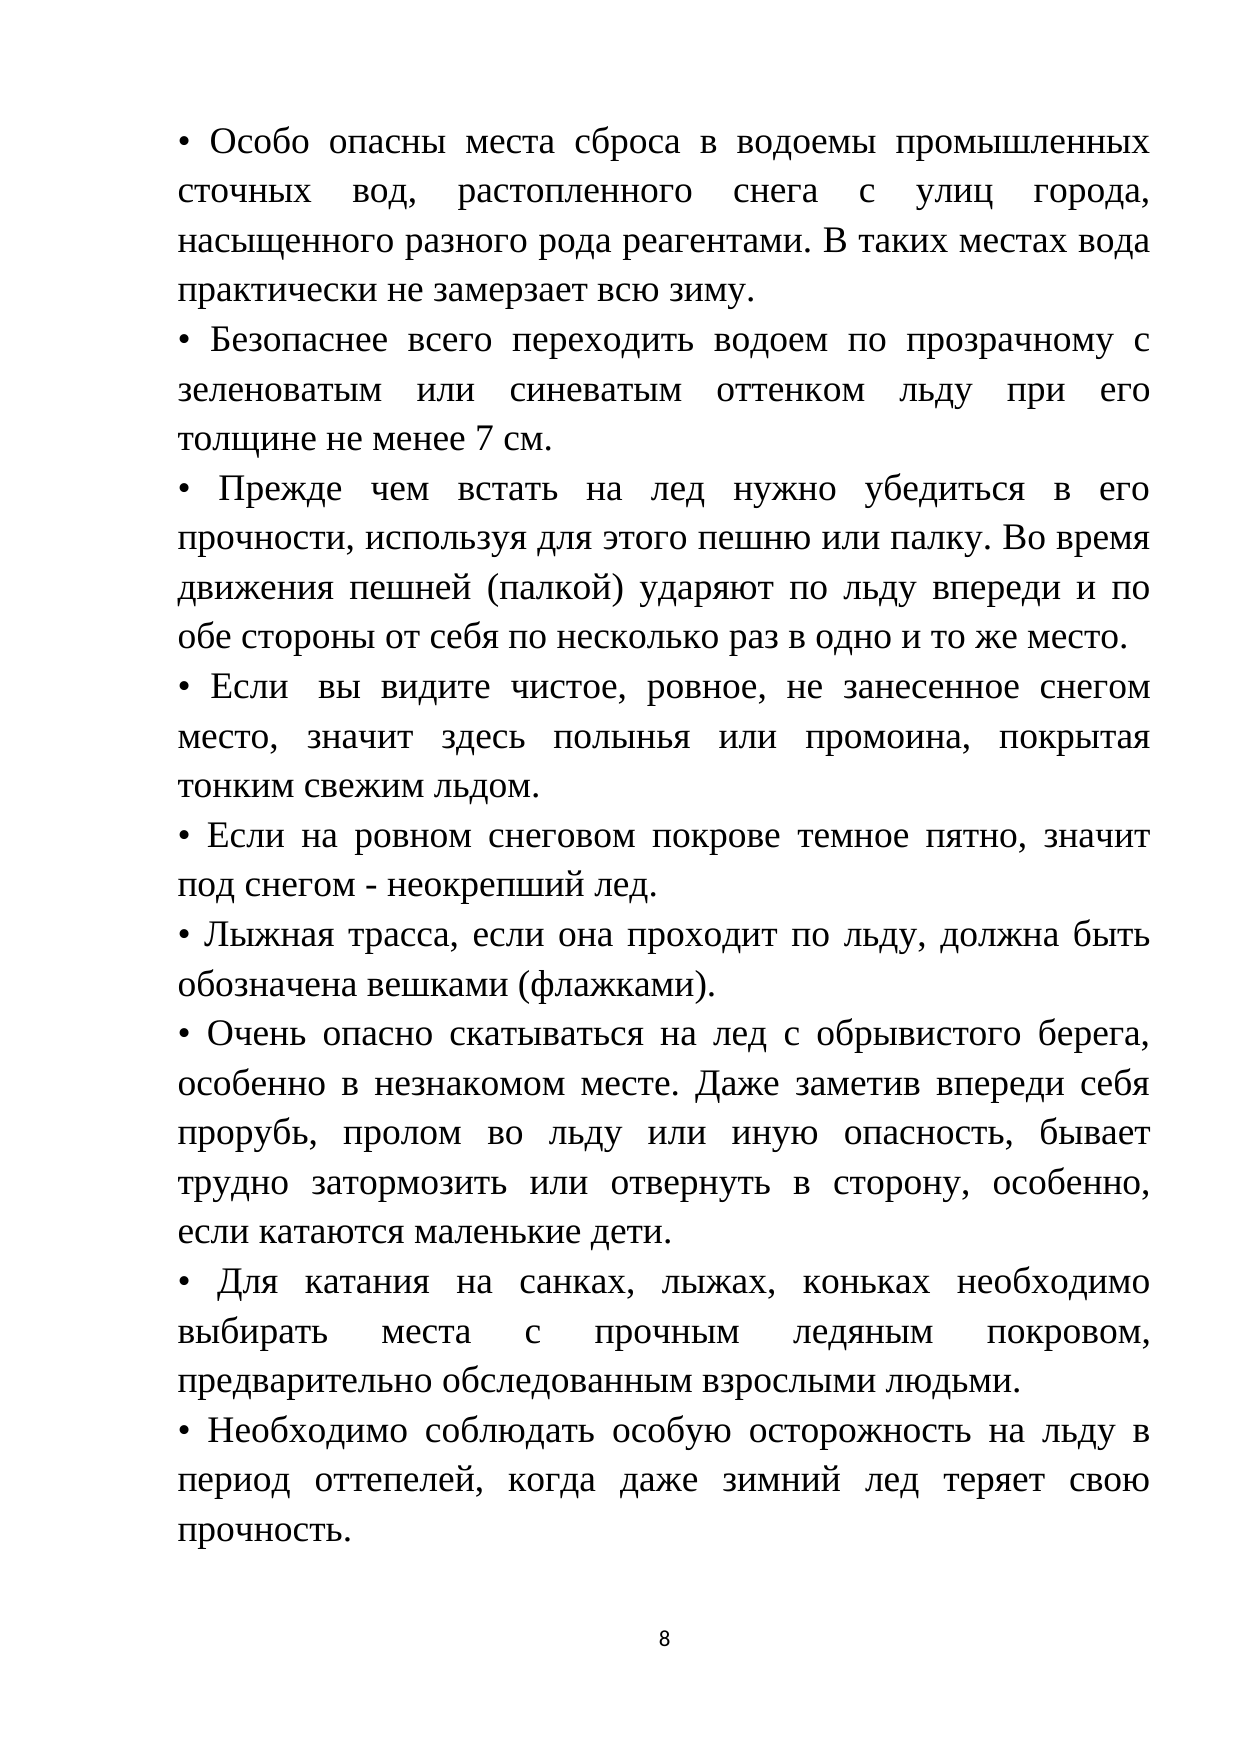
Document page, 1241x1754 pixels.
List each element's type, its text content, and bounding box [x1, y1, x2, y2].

text • Если на ровном снеговом покрове темное пятно, значит под снегом - неокрепший лед. [177, 812, 1152, 905]
text • Лыжная трасса, если она проходит по льду, должна быть обозначена вешками (флажками). [177, 911, 1152, 1004]
text • Очень опасно скатываться на лед с обрывистого берега, особенно в незнакомом месте. Даже заметив впереди себя прорубь, пролом во льду или иную опасность, бывает трудно затормозить или отвернуть в сторону, особенно, если катаются маленькие дети. [177, 1011, 1152, 1252]
text • Безопаснее всего переходить водоем по прозрачному с зеленоватым или синеватым оттенком льду при его толщине не менее 7 см. [177, 316, 1152, 459]
text • Прежде чем встать на лед нужно убедиться в его прочности, используя для этого пешню или палку. Во время движения пешней (палкой) ударяют по льду впереди и по обе стороны от себя по несколько раз в одно и то же место. [177, 465, 1152, 657]
text • Необходимо соблюдать особую осторожность на льду в период оттепелей, когда даже зимний лед теряет свою прочность. [177, 1407, 1152, 1549]
text • Для катания на санках, лыжах, коньках необходимо выбирать места с прочным ледяным покровом, предварительно обследованным взрослыми людьми. [177, 1258, 1152, 1401]
text • Если вы видите чистое, ровное, не занесенное снегом место, значит здесь полынья или промоина, покрытая тонким свежим льдом. [177, 663, 1152, 806]
text • Особо опасны места сброса в водоемы промышленных сточных вод, растопленного снега с улиц города, насыщенного разного рода реагентами. В таких местах вода практически не замерзает всю зиму. [177, 118, 1152, 310]
